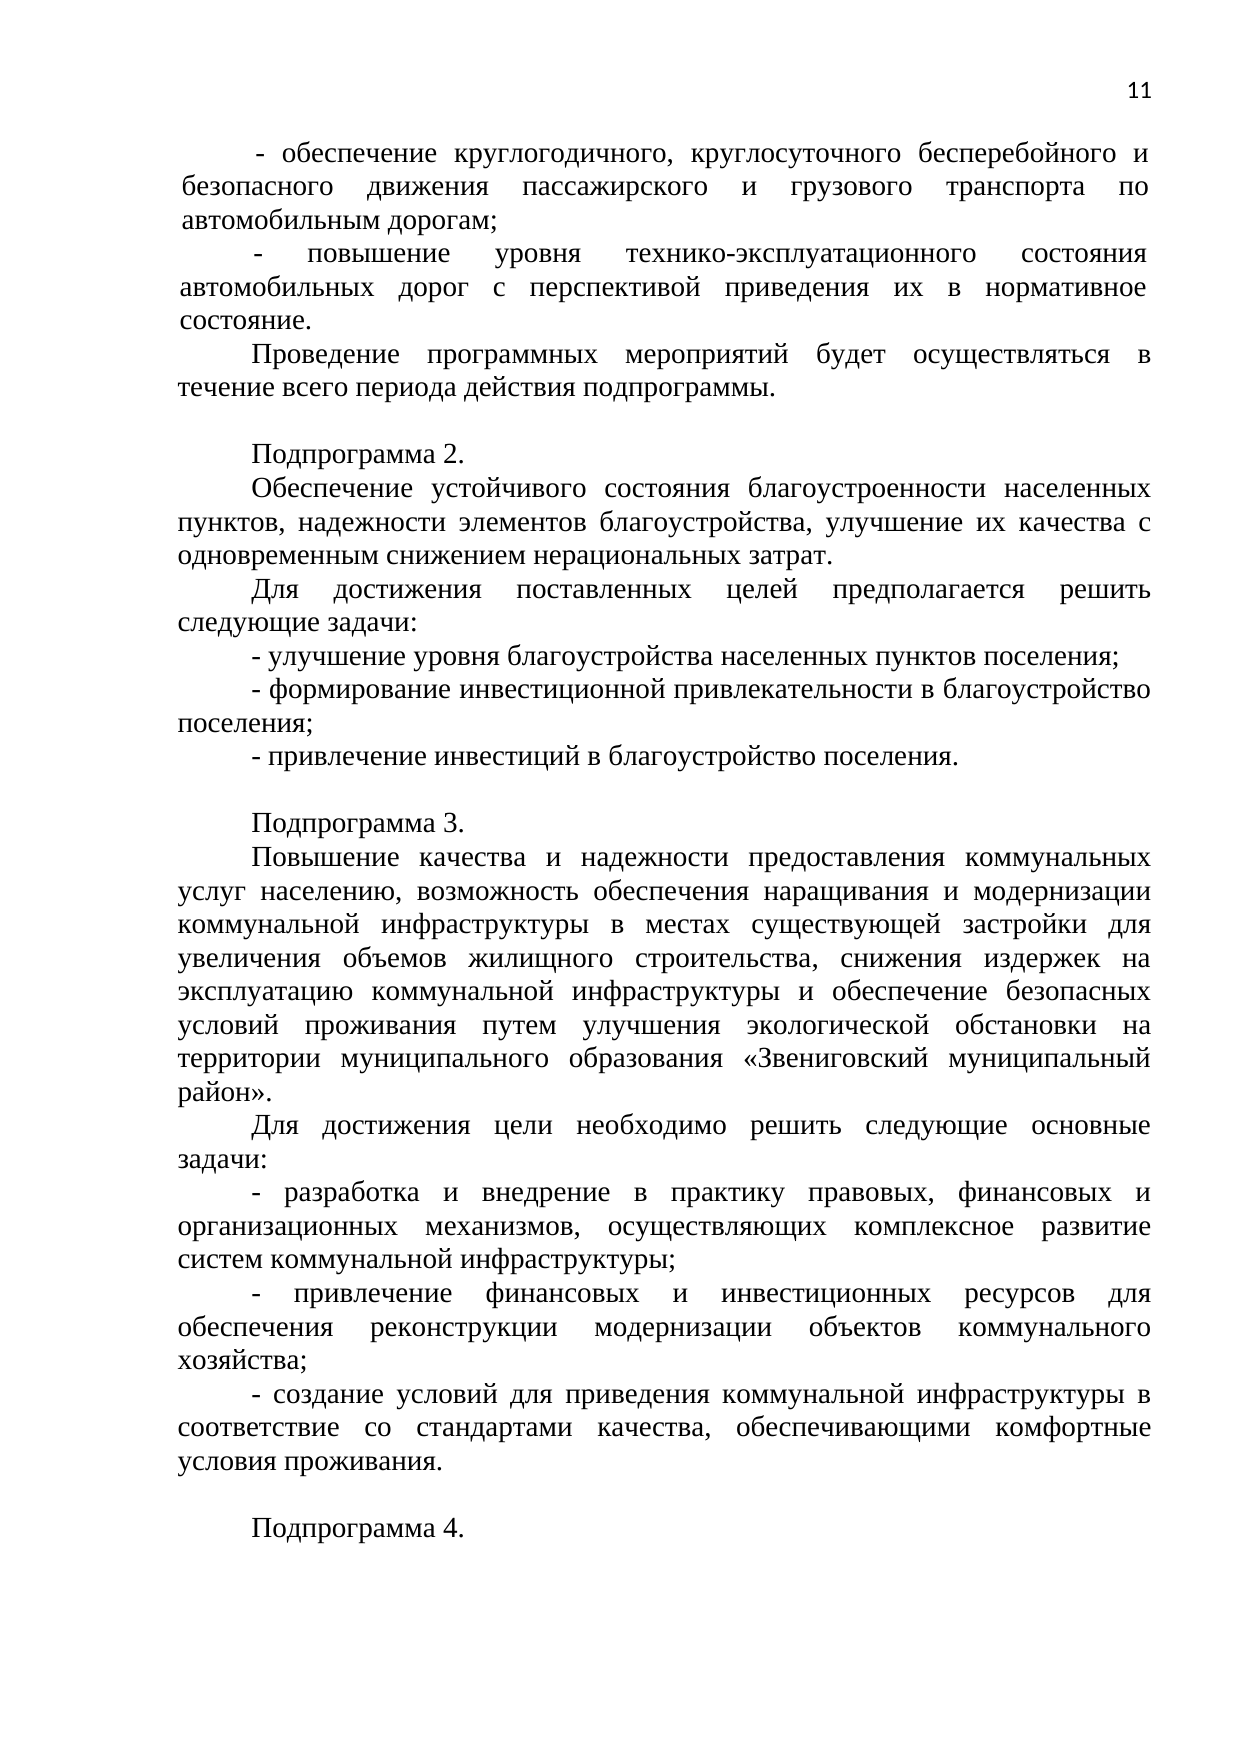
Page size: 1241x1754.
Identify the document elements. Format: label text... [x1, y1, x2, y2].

text - создание условий для приведения коммунальной инфраструктуры в соответствие со стандартами качества, обеспечивающими комфортные условия проживания. [177, 1376, 1152, 1476]
text - повышение уровня технико-эксплуатационного состояния автомобильных дорог с перспективой приведения их в нормативное состояние. [179, 235, 1147, 336]
text Подпрограмма 2. [177, 437, 1152, 470]
text - формирование инвестиционной привлекательности в благоустройство поселения; [177, 671, 1152, 738]
text Подпрограмма 3. [177, 806, 1152, 839]
text Для достижения цели необходимо решить следующие основные задачи: [177, 1107, 1152, 1174]
text - разработка и внедрение в практику правовых, финансовых и организационных механизмов, осуществляющих комплексное развитие систем коммунальной инфраструктуры; [177, 1174, 1152, 1275]
text Проведение программных мероприятий будет осуществляться в течение всего периода действия подпрограммы. [177, 336, 1152, 403]
text - привлечение инвестиций в благоустройство поселения. [177, 738, 1152, 772]
text - улучшение уровня благоустройства населенных пунктов поселения; [177, 638, 1152, 671]
text Обеспечение устойчивого состояния благоустроенности населенных пунктов, надежности элементов благоустройства, улучшение их качества с одновременным снижением нерациональных затрат. [177, 470, 1152, 571]
text Повышение качества и надежности предоставления коммунальных услуг населению, возможность обеспечения наращивания и модернизации коммунальной инфраструктуры в местах существующей застройки для увеличения объемов жилищного строительства, снижения издержек на эксплуатацию коммунальной инфраструктуры и обеспечение безопасных условий проживания путем улучшения экологической обстановки на территории муниципального образования «Звениговский муниципальный район». [177, 839, 1152, 1107]
text - привлечение финансовых и инвестиционных ресурсов для обеспечения реконструкции модернизации объектов коммунального хозяйства; [177, 1275, 1152, 1376]
text - обеспечение круглогодичного, круглосуточного бесперебойного и безопасного движения пассажирского и грузового транспорта по автомобильным дорогам; [181, 135, 1149, 235]
text Подпрограмма 4. [177, 1510, 1152, 1543]
text Для достижения поставленных целей предполагается решить следующие задачи: [177, 571, 1152, 638]
